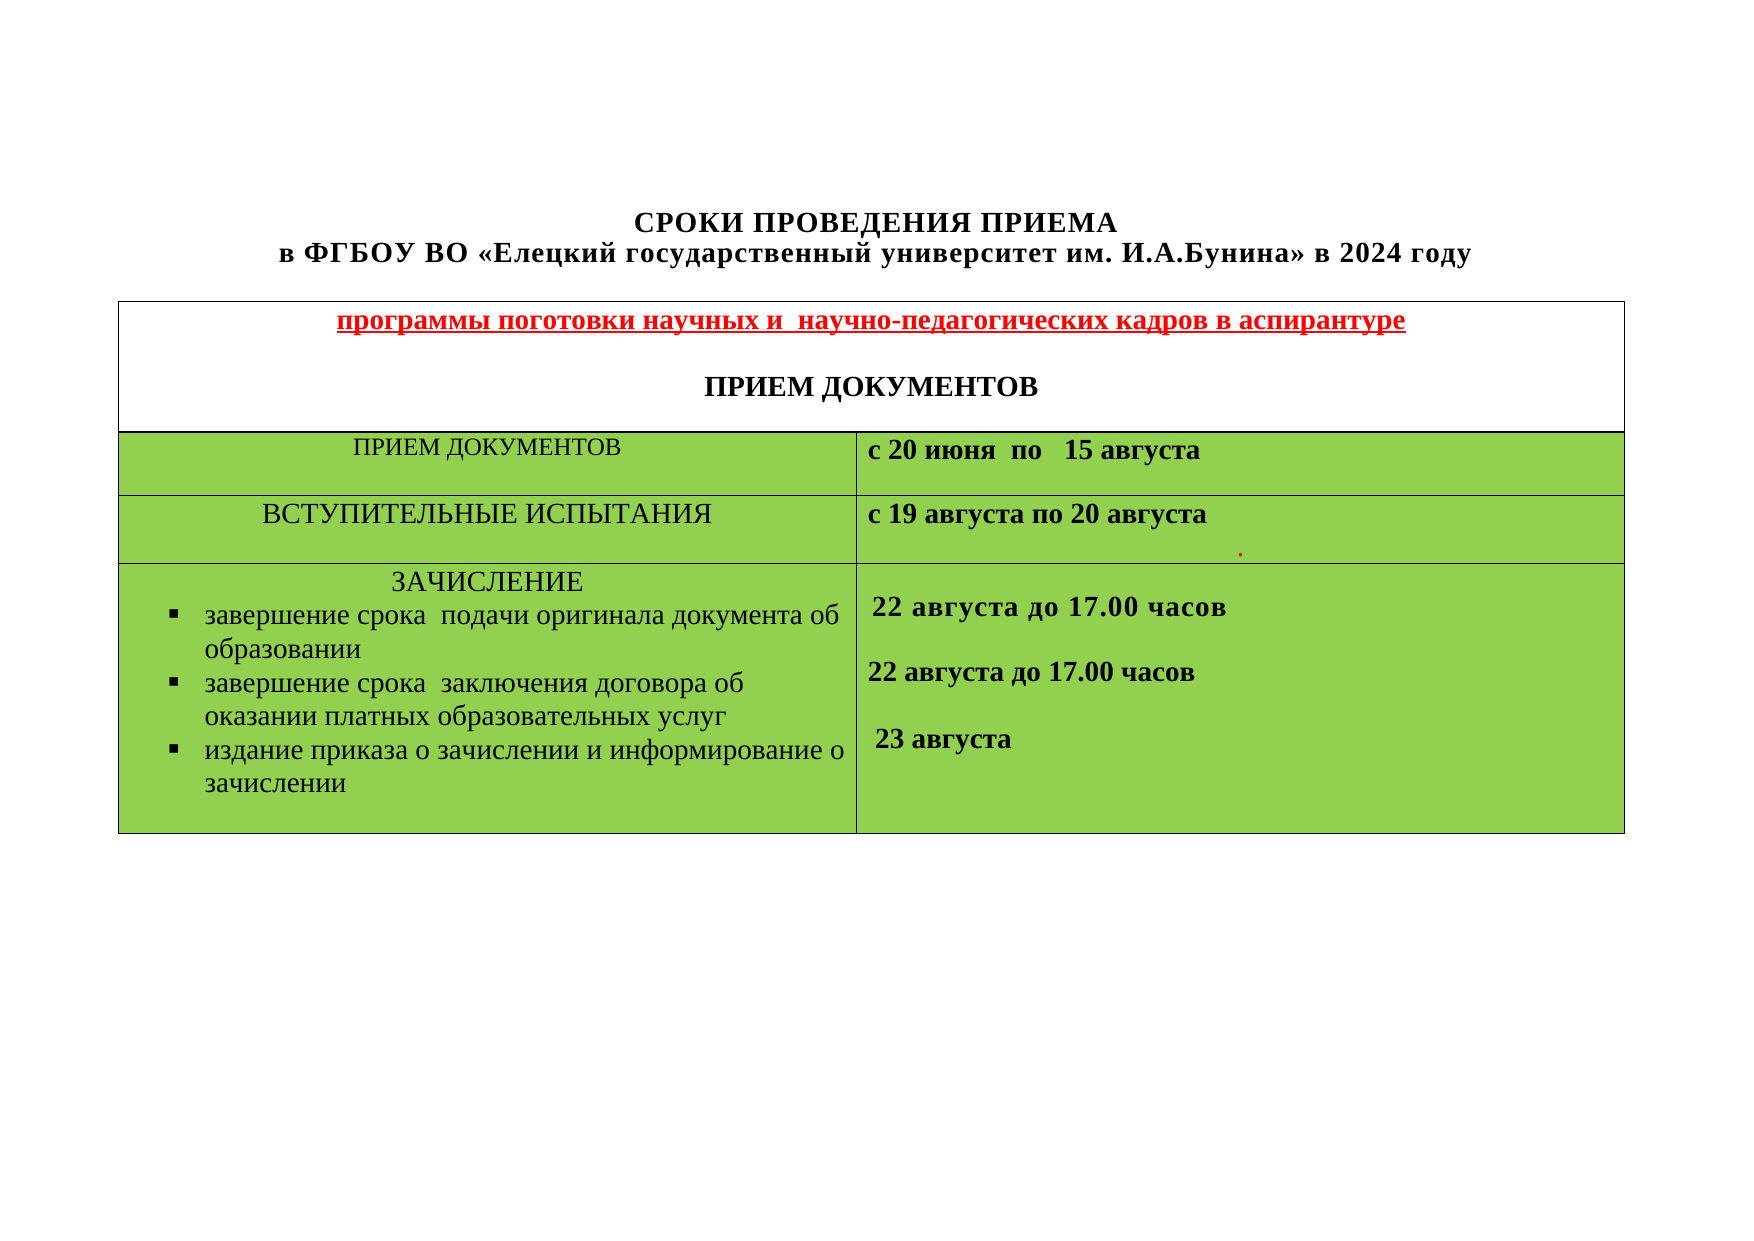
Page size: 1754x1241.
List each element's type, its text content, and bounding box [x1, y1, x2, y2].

table_cell ПРИЕМ ДОКУМЕНТОВ [119, 433, 856, 495]
table_cell с 20 июня по 15 августа [857, 433, 1624, 495]
table_header программы поготовки научных и научно-педагогических кадров в аспирантуре ПРИЕМ ДОКУМЕНТОВ [119, 302, 1624, 431]
table_cell 22 августа до 17.00 часов 22 августа до 17.00 часов 23 августа [857, 564, 1624, 833]
list СРОКИ ПРОВЕДЕНИЯ ПРИЕМА [122, 210, 1629, 238]
list в ФГБОУ ВО «Елецкий государственный университет им. И.А.Бунина» в 2024 году [122, 241, 1629, 268]
table_cell с 19 августа по 20 августа . [857, 496, 1624, 563]
table_cell ВСТУПИТЕЛЬНЫЕ ИСПЫТАНИЯ [119, 496, 856, 563]
table_cell ЗАЧИСЛЕНИЕ завершение срока подачи оригинала документа об образовании завершение срока заключения договора об оказании платных образовательных услуг издание приказа о зачислении и информирование о зачислении [119, 564, 856, 833]
